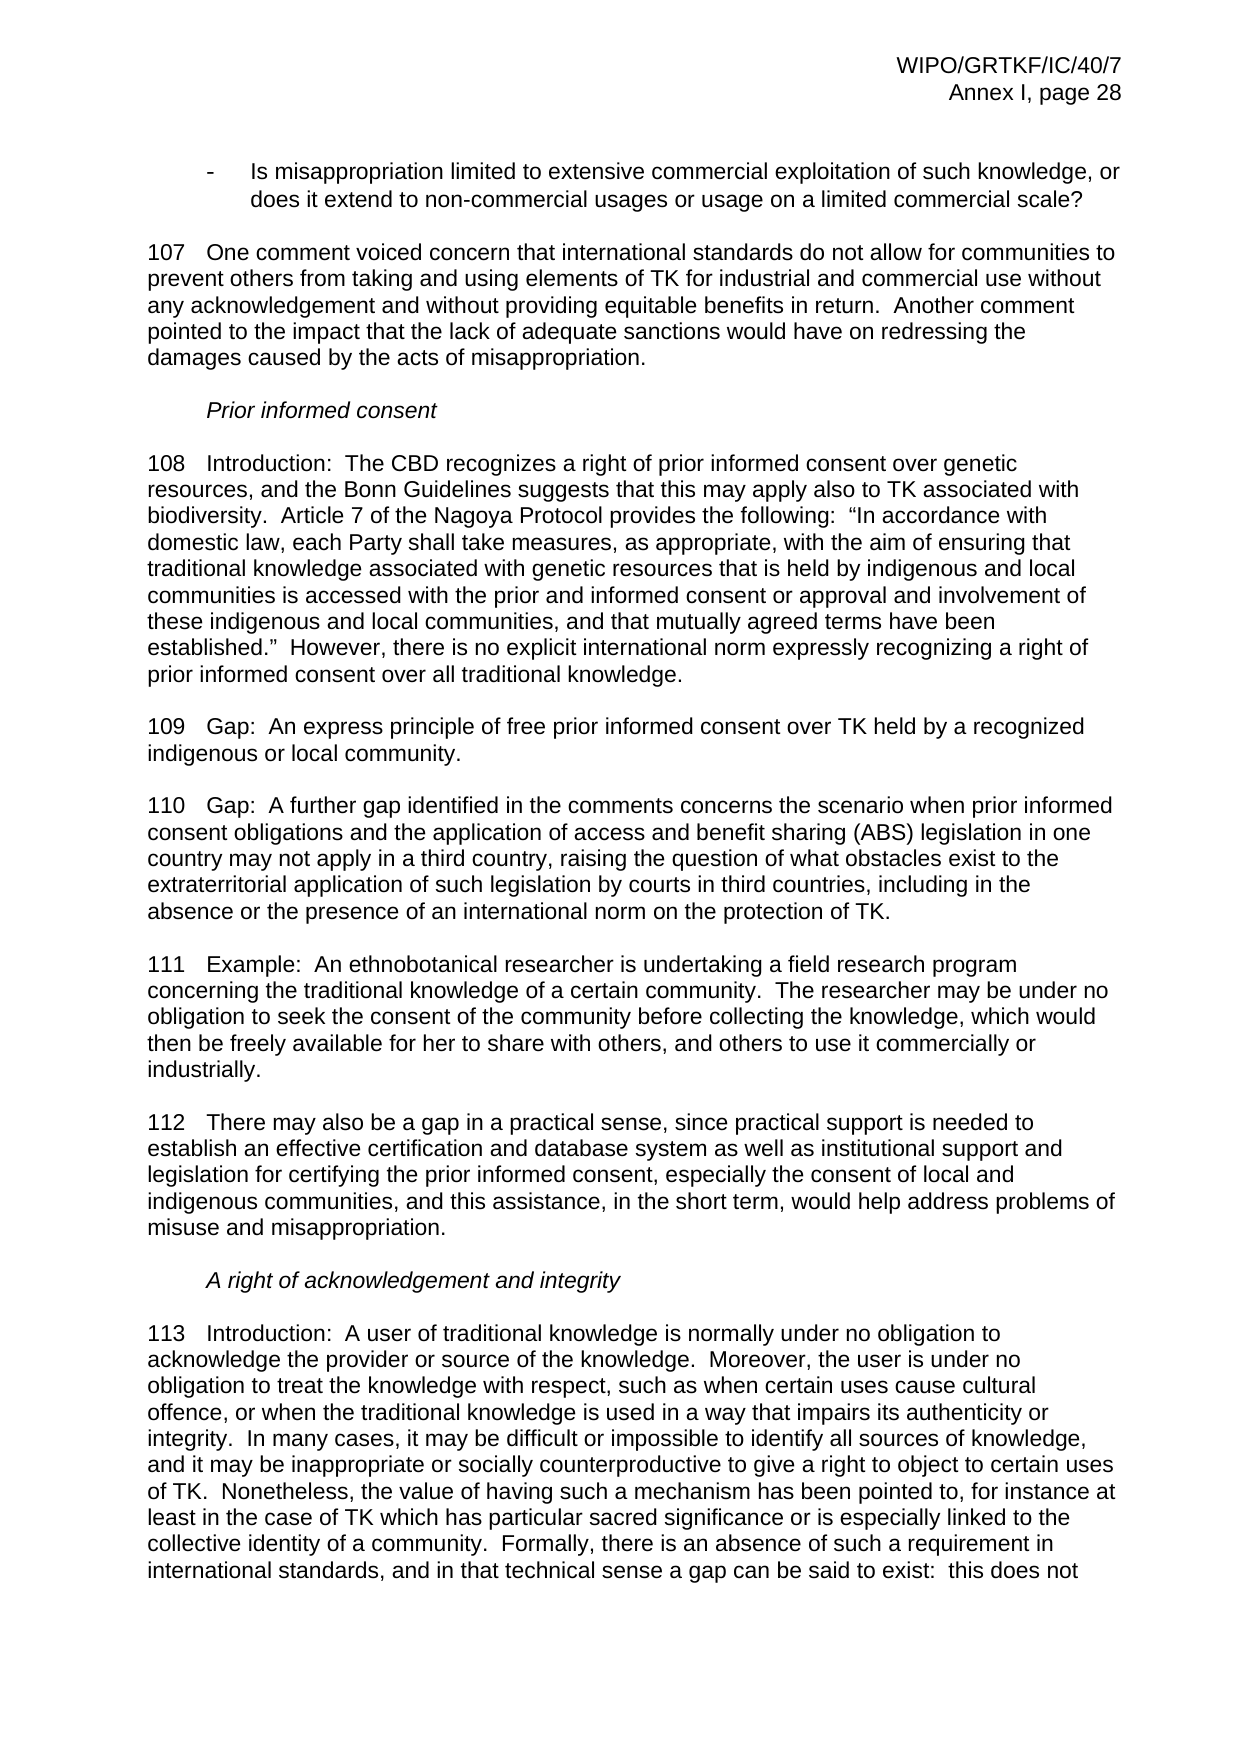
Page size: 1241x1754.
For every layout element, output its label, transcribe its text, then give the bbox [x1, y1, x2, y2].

text Prior informed consent [147, 397, 1122, 423]
text Example: An ethnobotanical researcher is undertaking a field research program concerning the traditional knowledge of a certain community. The researcher may be under no obligation to seek the consent of the community before collecting the knowledge, which would then be freely available for her to share with others, and others to use it commercially or industrially. [147, 951, 1122, 1082]
list Is misappropriation limited to extensive commercial exploitation of such knowledge, or does it extend to non-commercial usages or usage on a limited commercial scale? [203, 158, 1122, 213]
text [147, 1319, 1122, 1583]
text There may also be a gap in a practical sense, since practical support is needed to establish an effective certification and database system as well as institutional support and legislation for certifying the prior informed consent, especially the consent of local and indigenous communities, and this assistance, in the short term, would help address problems of misuse and misappropriation. [147, 1109, 1122, 1240]
text Introduction: The CBD recognizes a right of prior informed consent over genetic resources, and the Bonn Guidelines suggests that this may apply also to TK associated with biodiversity. Article 7 of the Nagoya Protocol provides the following: “In accordance with domestic law, each Party shall take measures, as appropriate, with the aim of ensuring that traditional knowledge associated with genetic resources that is held by indigenous and local communities is accessed with the prior and informed consent or approval and involvement of these indigenous and local communities, and that mutually agreed terms have been established.” However, there is no explicit international norm expressly recognizing a right of prior informed consent over all traditional knowledge. [147, 450, 1122, 687]
text Gap: A further gap identified in the comments concerns the scenario when prior informed consent obligations and the application of access and benefit sharing (ABS) legislation in one country may not apply in a third country, raising the question of what obstacles exist to the extraterritorial application of such legislation by courts in third countries, including in the absence or the presence of an international norm on the protection of TK. [147, 792, 1122, 924]
text A right of acknowledgement and integrity [147, 1267, 1122, 1293]
text Gap: An express principle of free prior informed consent over TK held by a recognized indigenous or local community. [147, 713, 1122, 766]
text One comment voiced concern that international standards do not allow for communities to prevent others from taking and using elements of TK for industrial and commercial use without any acknowledgement and without providing equitable benefits in return. Another comment pointed to the impact that the lack of adequate sanctions would have on redressing the damages caused by the acts of misappropriation. [147, 239, 1122, 371]
